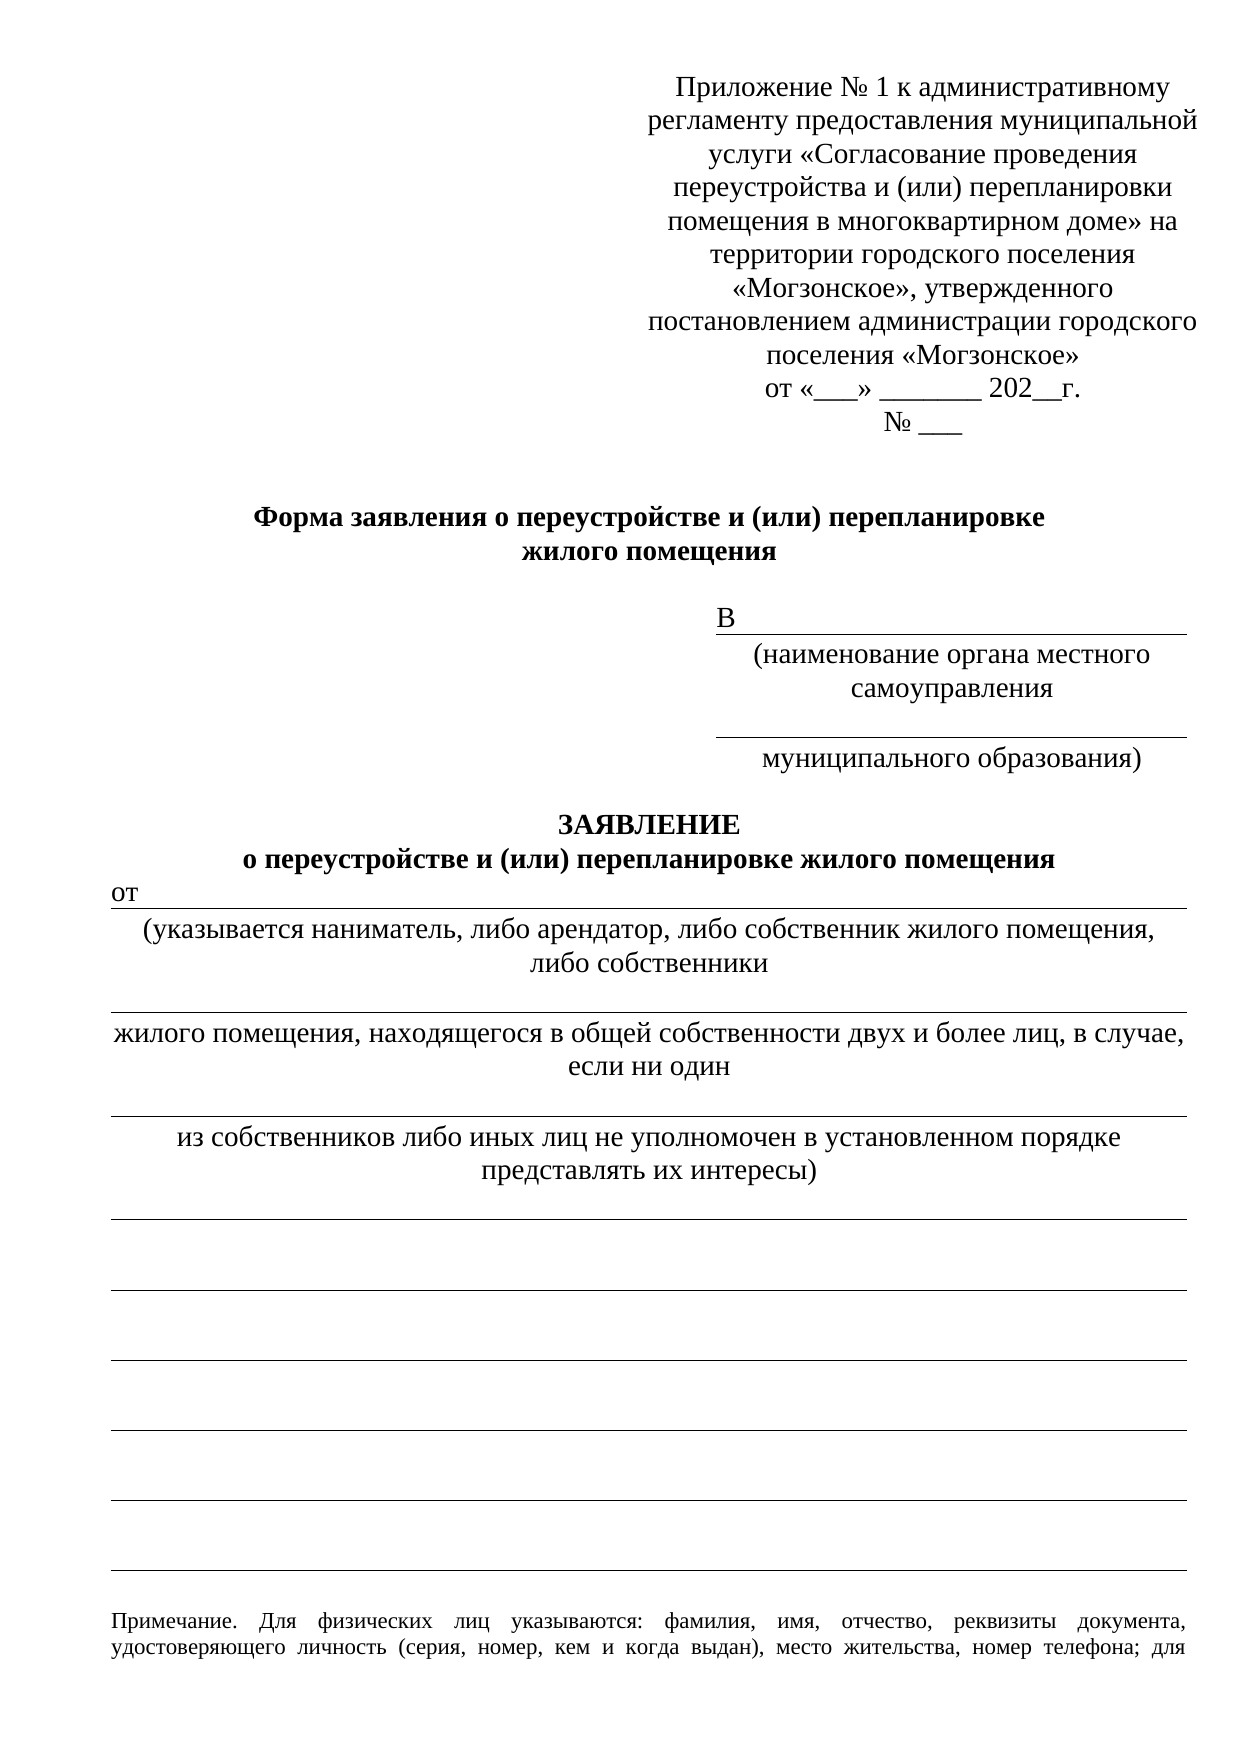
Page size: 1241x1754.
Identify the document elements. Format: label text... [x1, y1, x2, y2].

text (указывается наниматель, либо арендатор, либо собственник жилого помещения, либо собственники [111, 909, 1187, 978]
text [111, 1607, 1187, 1660]
text Форма заявления о переустройстве и (или) перепланировке жилого помещения [111, 499, 1187, 566]
text В [716, 600, 1187, 633]
text (наименование органа местного самоуправления [716, 635, 1187, 704]
text от «___» _______ 202__г. № ___ [642, 371, 1203, 438]
text Заявление о переустройстве и (или) перепланировке жилого помещения [111, 807, 1187, 874]
text из собственников либо иных лиц не уполномочен в установленном порядке представлять их интересы) [111, 1117, 1187, 1186]
text муниципального образования) [716, 738, 1187, 774]
text Приложение № 1 к административному регламенту предоставления муниципальной услуги «Согласование проведения переустройства и (или) перепланировки помещения в многоквартирном доме» на территории городского поселения «Могзонское», утвержденного постановлением администрации городского поселения «Могзонское» [642, 69, 1203, 371]
text от [111, 874, 1187, 908]
text жилого помещения, находящегося в общей собственности двух и более лиц, в случае, если ни один [111, 1013, 1187, 1082]
